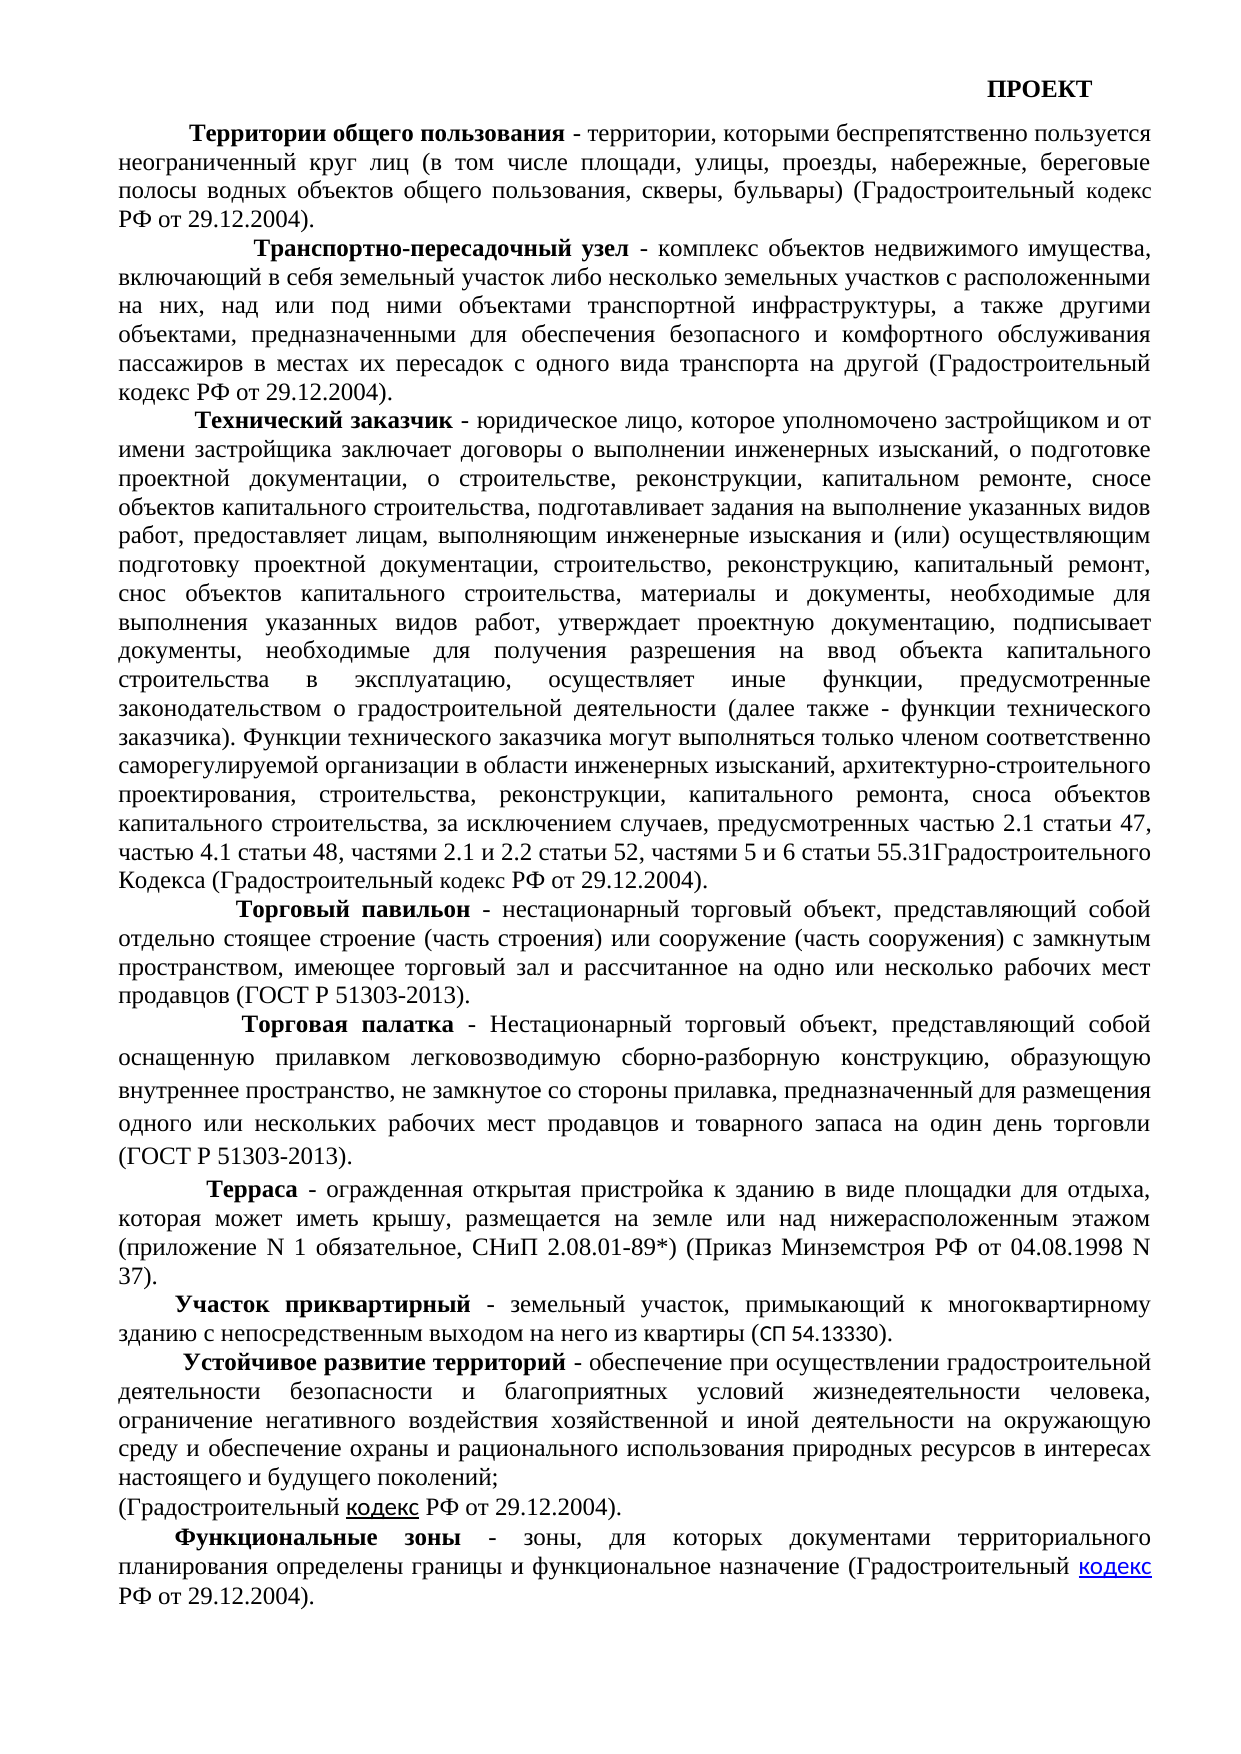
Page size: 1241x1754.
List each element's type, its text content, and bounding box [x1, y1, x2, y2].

text Технический заказчик - юридическое лицо, которое уполномочено застройщиком и от имени застройщика заключает договоры о выполнении инженерных изысканий, о подготовке проектной документации, о строительстве, реконструкции, капитальном ремонте, сносе объектов капитального строительства, подготавливает задания на выполнение указанных видов работ, предоставляет лицам, выполняющим инженерные изыскания и (или) осуществляющим подготовку проектной документации, строительство, реконструкцию, капитальный ремонт, снос объектов капитального строительства, материалы и документы, необходимые для выполнения указанных видов работ, утверждает проектную документацию, подписывает документы, необходимые для получения разрешения на ввод объекта капитального строительства в эксплуатацию, осуществляет иные функции, предусмотренные законодательством о градостроительной деятельности (далее также - функции технического заказчика). Функции технического заказчика могут выполняться только членом соответственно саморегулируемой организации в области инженерных изысканий, архитектурно-строительного проектирования, строительства, реконструкции, капитального ремонта, сноса объектов капитального строительства, за исключением случаев, предусмотренных частью 2.1 статьи 47, частью 4.1 статьи 48, частями 2.1 и 2.2 статьи 52, частями 5 и 6 статьи 55.31Градостроительного Кодекса (Градостроительный кодекс РФ от 29.12.2004). [118, 406, 1152, 894]
text Участок приквартирный - земельный участок, примыкающий к многоквартирному зданию с непосредственным выходом на него из квартиры (СП 54.13330). [118, 1289, 1152, 1347]
text Транспортно-пересадочный узел - комплекс объектов недвижимого имущества, включающий в себя земельный участок либо несколько земельных участков с расположенными на них, над или под ними объектами транспортной инфраструктуры, а также другими объектами, предназначенными для обеспечения безопасного и комфортного обслуживания пассажиров в местах их пересадок с одного вида транспорта на другой (Градостроительный кодекс РФ от 29.12.2004). [118, 233, 1152, 406]
text Устойчивое развитие территорий - обеспечение при осуществлении градостроительной деятельности безопасности и благоприятных условий жизнедеятельности человека, ограничение негативного воздействия хозяйственной и иной деятельности на окружающую среду и обеспечение охраны и рационального использования природных ресурсов в интересах настоящего и будущего поколений; [118, 1347, 1152, 1491]
text (Градостроительный кодекс РФ от 29.12.2004). [118, 1491, 1152, 1522]
text Функциональные зоны - зоны, для которых документами территориального планирования определены границы и функциональное назначение (Градостроительный кодекс РФ от 29.12.2004). [118, 1522, 1152, 1609]
text Территории общего пользования - территории, которыми беспрепятственно пользуется неограниченный круг лиц (в том числе площади, улицы, проезды, набережные, береговые полосы водных объектов общего пользования, скверы, бульвары) (Градостроительный кодекс РФ от 29.12.2004). [118, 118, 1152, 233]
text Торговый павильон - нестационарный торговый объект, представляющий собой отдельно стоящее строение (часть строения) или сооружение (часть сооружения) с замкнутым пространством, имеющее торговый зал и рассчитанное на одно или несколько рабочих мест продавцов (ГОСТ Р 51303-2013). [118, 894, 1152, 1009]
text Торговая палатка - Нестационарный торговый объект, представляющий собой оснащенную прилавком легковозводимую сборно-разборную конструкцию, образующую внутреннее пространство, не замкнутое со стороны прилавка, предназначенный для размещения одного или нескольких рабочих мест продавцов и товарного запаса на один день торговли (ГОСТ Р 51303-2013). [118, 1009, 1152, 1170]
text Терраса - огражденная открытая пристройка к зданию в виде площадки для отдыха, которая может иметь крышу, размещается на земле или над нижерасположенным этажом (приложение N 1 обязательное, СНиП 2.08.01-89*) (Приказ Минземстроя РФ от 04.08.1998 N 37). [118, 1174, 1152, 1289]
